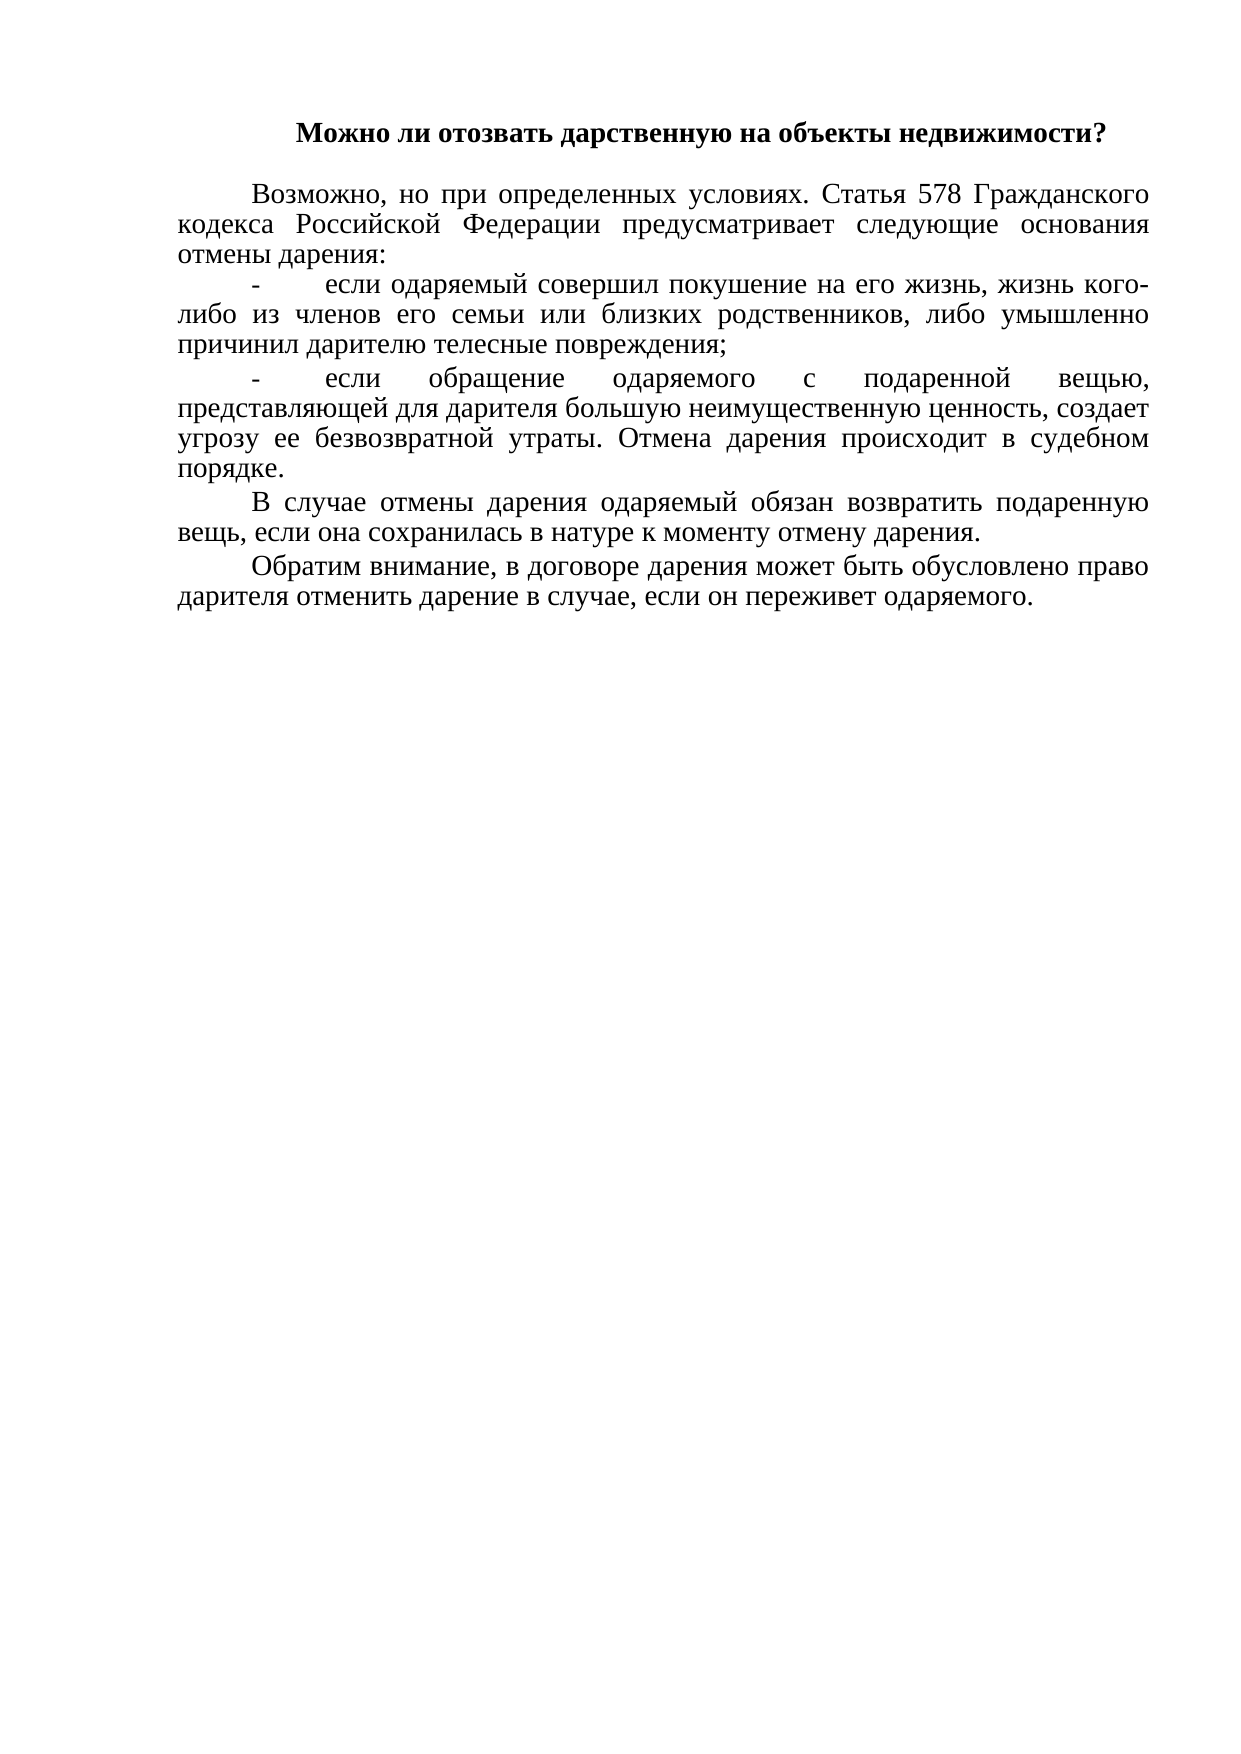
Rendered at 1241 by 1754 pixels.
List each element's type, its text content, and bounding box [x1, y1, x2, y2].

list если одаряемый совершил покушение на его жизнь, жизнь кого-либо из членов его семьи или близких родственников, либо умышленно причинил дарителю телесные повреждения; [177, 269, 1150, 360]
text В случае отмены дарения одаряемый обязан возвратить подаренную вещь, если она сохранилась в натуре к моменту отмену дарения. [177, 487, 1150, 548]
text Возможно, но при определенных условиях. Статья 578 Гражданского кодекса Российской Федерации предусматривает следующие основания отмены дарения: [177, 179, 1150, 269]
text Можно ли отозвать дарственную на объекты недвижимости? [177, 118, 1152, 148]
text Обратим внимание, в договоре дарения может быть обусловлено право дарителя отменить дарение в случае, если он переживет одаряемого. [177, 551, 1150, 611]
list если обращение одаряемого с подаренной вещью, представляющей для дарителя большую неимущественную ценность, создает угрозу ее безвозвратной утраты. Отмена дарения происходит в судебном порядке. [177, 363, 1150, 484]
